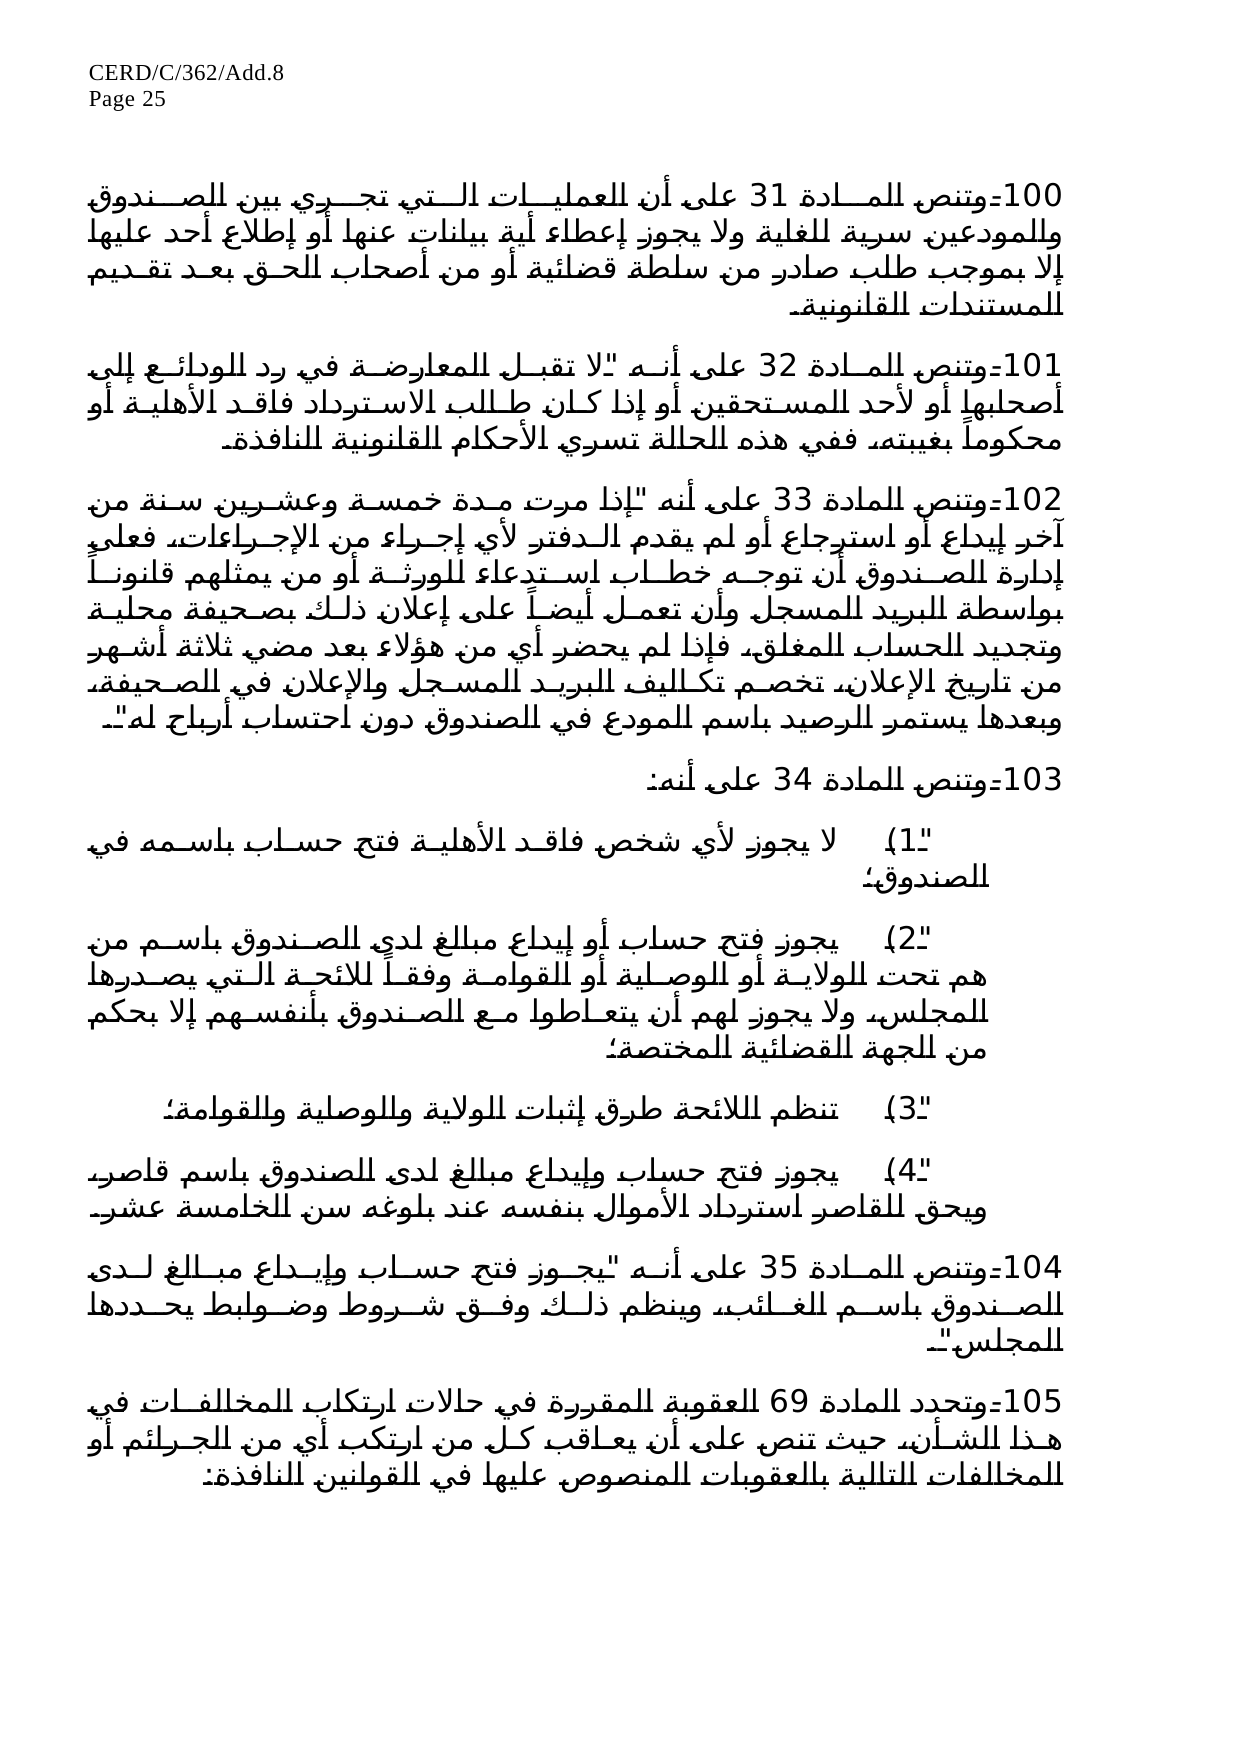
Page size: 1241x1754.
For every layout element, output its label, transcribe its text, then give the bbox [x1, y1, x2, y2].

text "2) يجوز فتح حساب أو إيداع مبالغ لدى الصندوق باسم من هم تحت الولاية أو الوصاية أو القوامة وفقاً للائحة التي يصدرها المجلس، ولا يجوز لهم أن يتعاطوا مع الصندوق بأنفسهم إلا بحكم من الجهة القضائية المختصة؛ [88, 920, 988, 1066]
text 104- وتنص المادة 35 على أنه "يجوز فتح حساب وإيداع مبالغ لدى الصندوق باسم الغائب، وينظم ذلك وفق شروط وضوابط يحددها المجلس". [88, 1250, 1063, 1359]
text 105- وتحدد المادة 69 العقوبة المقررة في حالات ارتكاب المخالفات في هذا الشأن، حيث تنص على أن يعاقب كل من ارتكب أي من الجرائم أو المخالفات التالية بالعقوبات المنصوص عليها في القوانين النافذة: [88, 1384, 1063, 1493]
text "3) تنظم اللائحة طرق إثبات الولاية والوصاية والقوامة؛ [88, 1091, 988, 1127]
text "4) يجوز فتح حساب وإيداع مبالغ لدى الصندوق باسم قاصر، ويحق للقاصر استرداد الأموال بنفسه عند بلوغه سن الخامسة عشر. [88, 1152, 988, 1225]
text 101- وتنص المادة 32 على أنه "لا تقبل المعارضة في رد الودائع إلى أصحابها أو لأحد المستحقين أو إذا كان طالب الاسترداد فاقد الأهلية أو محكوماً بغيبته، ففي هذه الحالة تسري الأحكام القانونية النافذة. [88, 348, 1063, 457]
text 103- وتنص المادة 34 على أنه: [88, 761, 1063, 797]
text 102- وتنص المادة 33 على أنه "إذا مرت مدة خمسة وعشرين سنة من آخر إيداع أو استرجاع أو لم يقدم الدفتر لأي إجراء من الإجراءات، فعلى إدارة الصندوق أن توجه خطاب استدعاء للورثة أو من يمثلهم قانوناً بواسطة البريد المسجل وأن تعمل أيضاً على إعلان ذلك بصحيفة محلية وتجديد الحساب المغلق، فإذا لم يحضر أي من هؤلاء بعد مضي ثلاثة أشهر من تاريخ الإعلان، تخصم تكاليف البريد المسجل والإعلان في الصحيفة، وبعدها يستمر الرصيد باسم المودع في الصندوق دون احتساب أرباح له". [88, 482, 1063, 736]
text "1) لا يجوز لأي شخص فاقد الأهلية فتح حساب باسمه في الصندوق؛ [88, 822, 989, 895]
text 100- وتنص المادة 31 على أن العمليات التي تجري بين الصندوق والمودعين سرية للغاية ولا يجوز إعطاء أية بيانات عنها أو إطلاع أحد عليها إلا بموجب طلب صادر من سلطة قضائية أو من أصحاب الحق بعد تقديم المستندات القانونية. [88, 177, 1063, 323]
